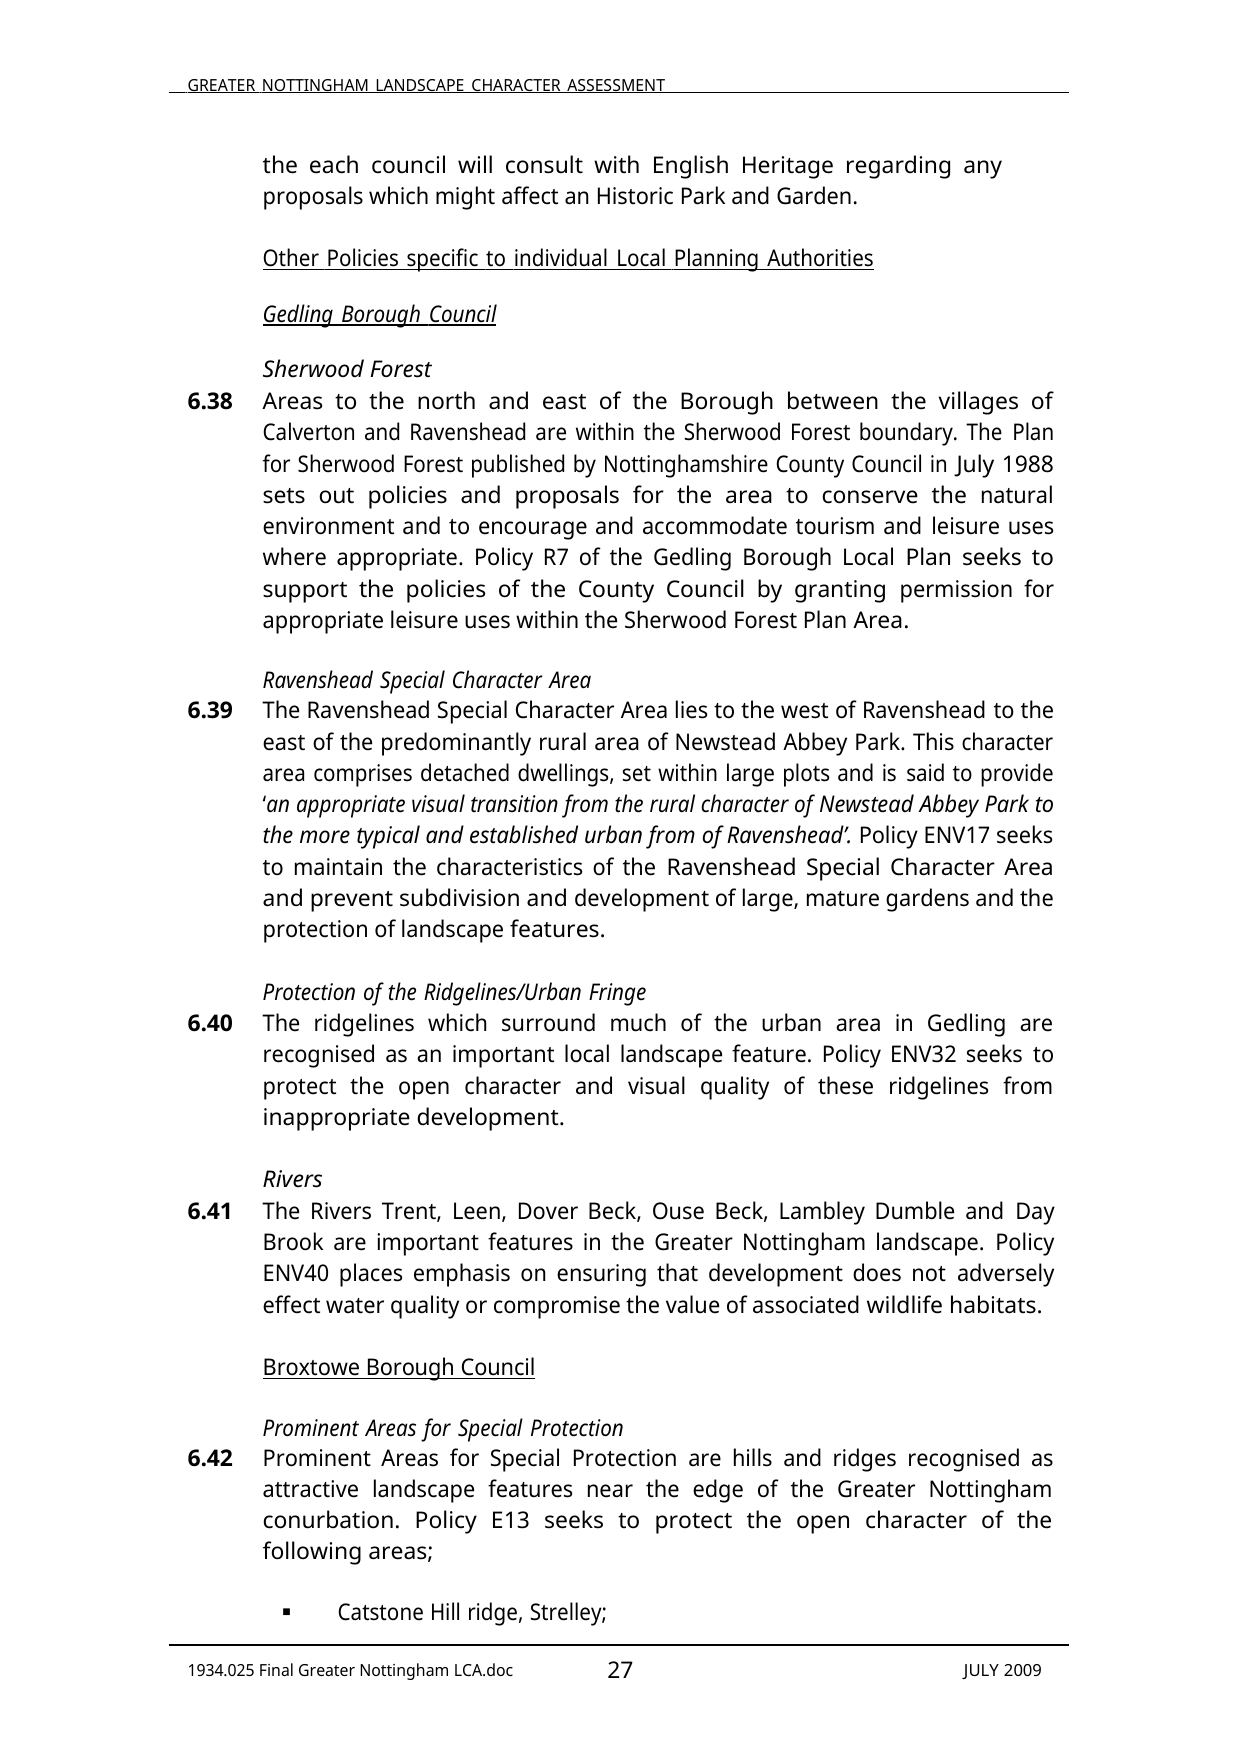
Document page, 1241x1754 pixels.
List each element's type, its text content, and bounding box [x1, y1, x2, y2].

text Protection of the Ridgelines/Urban Fringe [262, 976, 1078, 1007]
text the each council will consult with English Heritage regarding any proposals which might affect an Historic Park and Garden. [262, 149, 1054, 211]
list The Ravenshead Special Character Area lies to the west of Ravenshead to the east of the predominantly rural area of Newstead Abbey Park. This character area comprises detached dwellings, set within large plots and is said to provide ‘an appropriate visual transition from the rural character of Newstead Abbey Park to the more typical and established urban from of Ravenshead’. Policy ENV17 seeks to maintain the characteristics of the Ravenshead Special Character Area and prevent subdivision and development of large, mature gardens and the protection of landscape features. [187, 694, 1054, 944]
text Other Policies specific to individual Local Planning Authorities [262, 242, 1078, 273]
list Prominent Areas for Special Protection are hills and ridges recognised as attractive landscape features near the edge of the Greater Nottingham conurbation. Policy E13 seeks to protect the open character of the following areas; [187, 1442, 1054, 1567]
list Catstone Hill ridge, Strelley; [281, 1598, 1078, 1626]
text Ravenshead Special Character Area [262, 667, 1078, 694]
text Prominent Areas for Special Protection [262, 1414, 1078, 1442]
list Areas to the north and east of the Borough between the villages of Calverton and Ravenshead are within the Sherwood Forest boundary. The Plan for Sherwood Forest published by Nottinghamshire County Council in July 1988 sets out policies and proposals for the area to conserve the natural environment and to encourage and accommodate tourism and leisure uses where appropriate. Policy R7 of the Gedling Borough Local Plan seeks to support the policies of the County Council by granting permission for appropriate leisure uses within the Sherwood Forest Plan Area. [187, 385, 1054, 635]
list The Rivers Trent, Leen, Dover Beck, Ouse Beck, Lambley Dumble and Day Brook are important features in the Greater Nottingham landscape. Policy ENV40 places emphasis on ensuring that development does not adversely effect water quality or compromise the value of associated wildlife habitats. [187, 1195, 1054, 1320]
list The ridgelines which surround much of the urban area in Gedling are recognised as an important local landscape feature. Policy ENV32 seeks to protect the open character and visual quality of these ridgelines from inappropriate development. [187, 1007, 1054, 1132]
text Broxtowe Borough Council [262, 1351, 1078, 1382]
text Gedling Borough Council Sherwood Forest [262, 274, 525, 384]
text Rivers [262, 1163, 1078, 1195]
